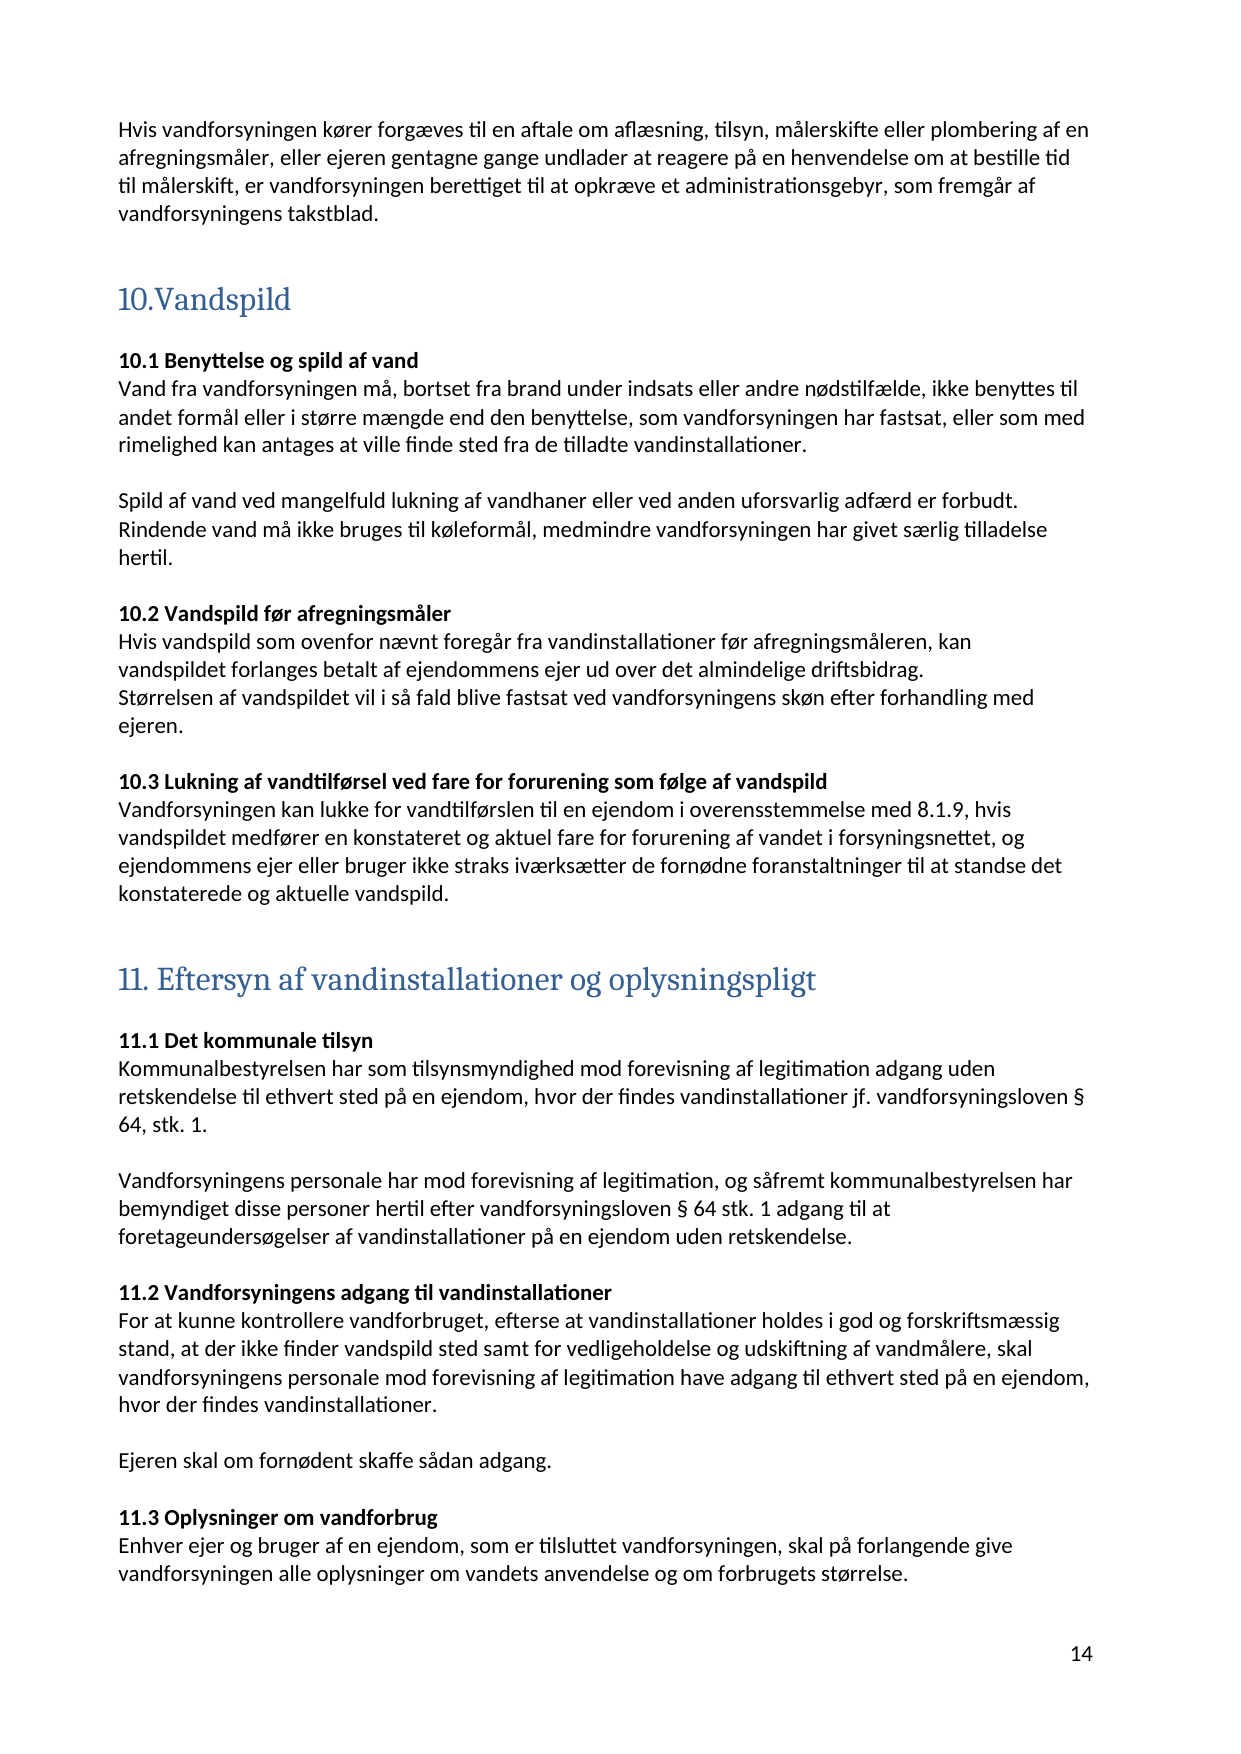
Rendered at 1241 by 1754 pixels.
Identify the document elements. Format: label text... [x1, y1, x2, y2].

text 11.1 Det kommunale tilsyn [118, 1026, 1093, 1054]
text Spild af vand ved mangelfuld lukning af vandhaner eller ved anden uforsvarlig adfærd er forbudt. [118, 487, 1093, 515]
text Størrelsen af vandspildet vil i så fald blive fastsat ved vandforsyningens skøn efter forhandling med ejeren. [118, 683, 1093, 739]
text Hvis vandspild som ovenfor nævnt foregår fra vandinstallationer før afregningsmåleren, kan [118, 627, 1093, 655]
text Hvis vandforsyningen kører forgæves til en aftale om aflæsning, tilsyn, målerskifte eller plombering af en afregningsmåler, eller ejeren gentagne gange undlader at reagere på en henvendelse om at bestille tid til målerskift, er vandforsyningen berettiget til at opkræve et administrationsgebyr, som fremgår af vandforsyningens takstblad. [118, 115, 1093, 227]
text vandspildet forlanges betalt af ejendommens ejer ud over det almindelige driftsbidrag. [118, 655, 1093, 683]
text 10.3 Lukning af vandtilførsel ved fare for forurening som følge af vandspild [118, 767, 1093, 795]
text 11.2 Vandforsyningens adgang til vandinstallationer [118, 1278, 1093, 1307]
subtitle 11. Eftersyn af vandinstallationer og oplysningspligt [118, 960, 1093, 998]
text Vand fra vandforsyningen må, bortset fra brand under indsats eller andre nødstilfælde, ikke benyttes til andet formål eller i større mængde end den benyttelse, som vandforsyningen har fastsat, eller som med rimelighed kan antages at ville finde sted fra de tilladte vandinstallationer. [118, 374, 1093, 459]
text Kommunalbestyrelsen har som tilsynsmyndighed mod forevisning af legitimation adgang uden retskendelse til ethvert sted på en ejendom, hvor der findes vandinstallationer jf. vandforsyningsloven § 64, stk. 1. [118, 1054, 1093, 1138]
text Ejeren skal om fornødent skaffe sådan adgang. [118, 1447, 1093, 1475]
text 10.1 Benyttelse og spild af vand [118, 347, 1093, 374]
text For at kunne kontrollere vandforbruget, efterse at vandinstallationer holdes i god og forskriftsmæssig stand, at der ikke finder vandspild sted samt for vedligeholdelse og udskiftning af vandmålere, skal vandforsyningens personale mod forevisning af legitimation have adgang til ethvert sted på en ejendom, hvor der findes vandinstallationer. [118, 1307, 1093, 1419]
subtitle 10.Vandspild [118, 280, 1093, 318]
text 10.2 Vandspild før afregningsmåler [118, 599, 1093, 627]
text Rindende vand må ikke bruges til køleformål, medmindre vandforsyningen har givet særlig tilladelse hertil. [118, 515, 1093, 571]
text Vandforsyningen kan lukke for vandtilførslen til en ejendom i overensstemmelse med 8.1.9, hvis vandspildet medfører en konstateret og aktuel fare for forurening af vandet i forsyningsnettet, og ejendommens ejer eller bruger ikke straks iværksætter de fornødne foranstaltninger til at standse det konstaterede og aktuelle vandspild. [118, 795, 1093, 907]
text Enhver ejer og bruger af en ejendom, som er tilsluttet vandforsyningen, skal på forlangende give [118, 1531, 1093, 1559]
text 11.3 Oplysninger om vandforbrug [118, 1503, 1093, 1531]
text vandforsyningen alle oplysninger om vandets anvendelse og om forbrugets størrelse. [118, 1559, 1093, 1587]
text Vandforsyningens personale har mod forevisning af legitimation, og såfremt kommunalbestyrelsen har bemyndiget disse personer hertil efter vandforsyningsloven § 64 stk. 1 adgang til at foretageundersøgelser af vandinstallationer på en ejendom uden retskendelse. [118, 1166, 1093, 1251]
